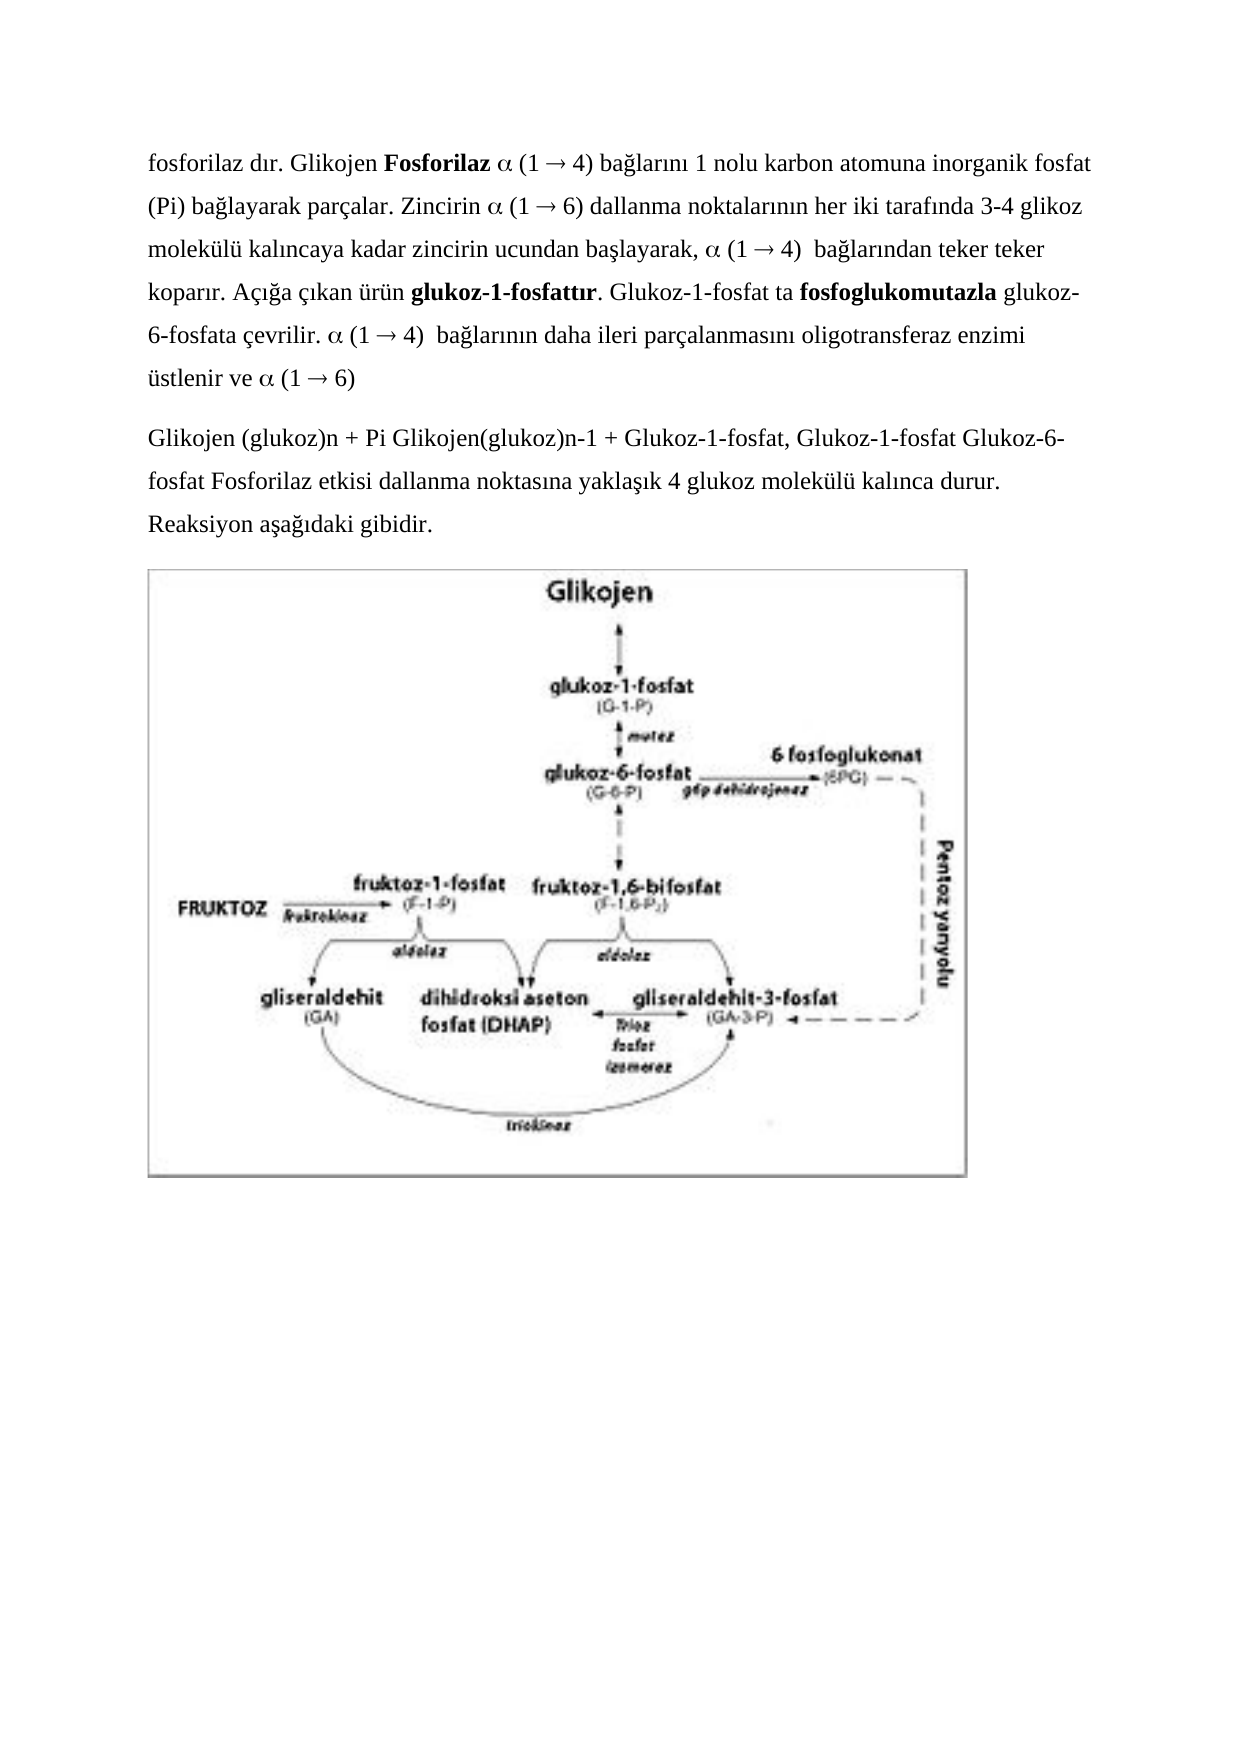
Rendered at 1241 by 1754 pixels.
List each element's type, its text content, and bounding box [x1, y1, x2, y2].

picture [147, 569, 968, 1178]
text Glikojen (glukoz)n + Pi Glikojen(glukoz)n-1 + Glukoz-1-fosfat, Glukoz-1-fosfat Glukoz-6-fosfat Fosforilaz etkisi dallanma noktasına yaklaşık 4 glukoz molekülü kalınca durur. Reaksiyon aşağıdaki gibidir. [148, 423, 1093, 538]
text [148, 148, 1093, 392]
